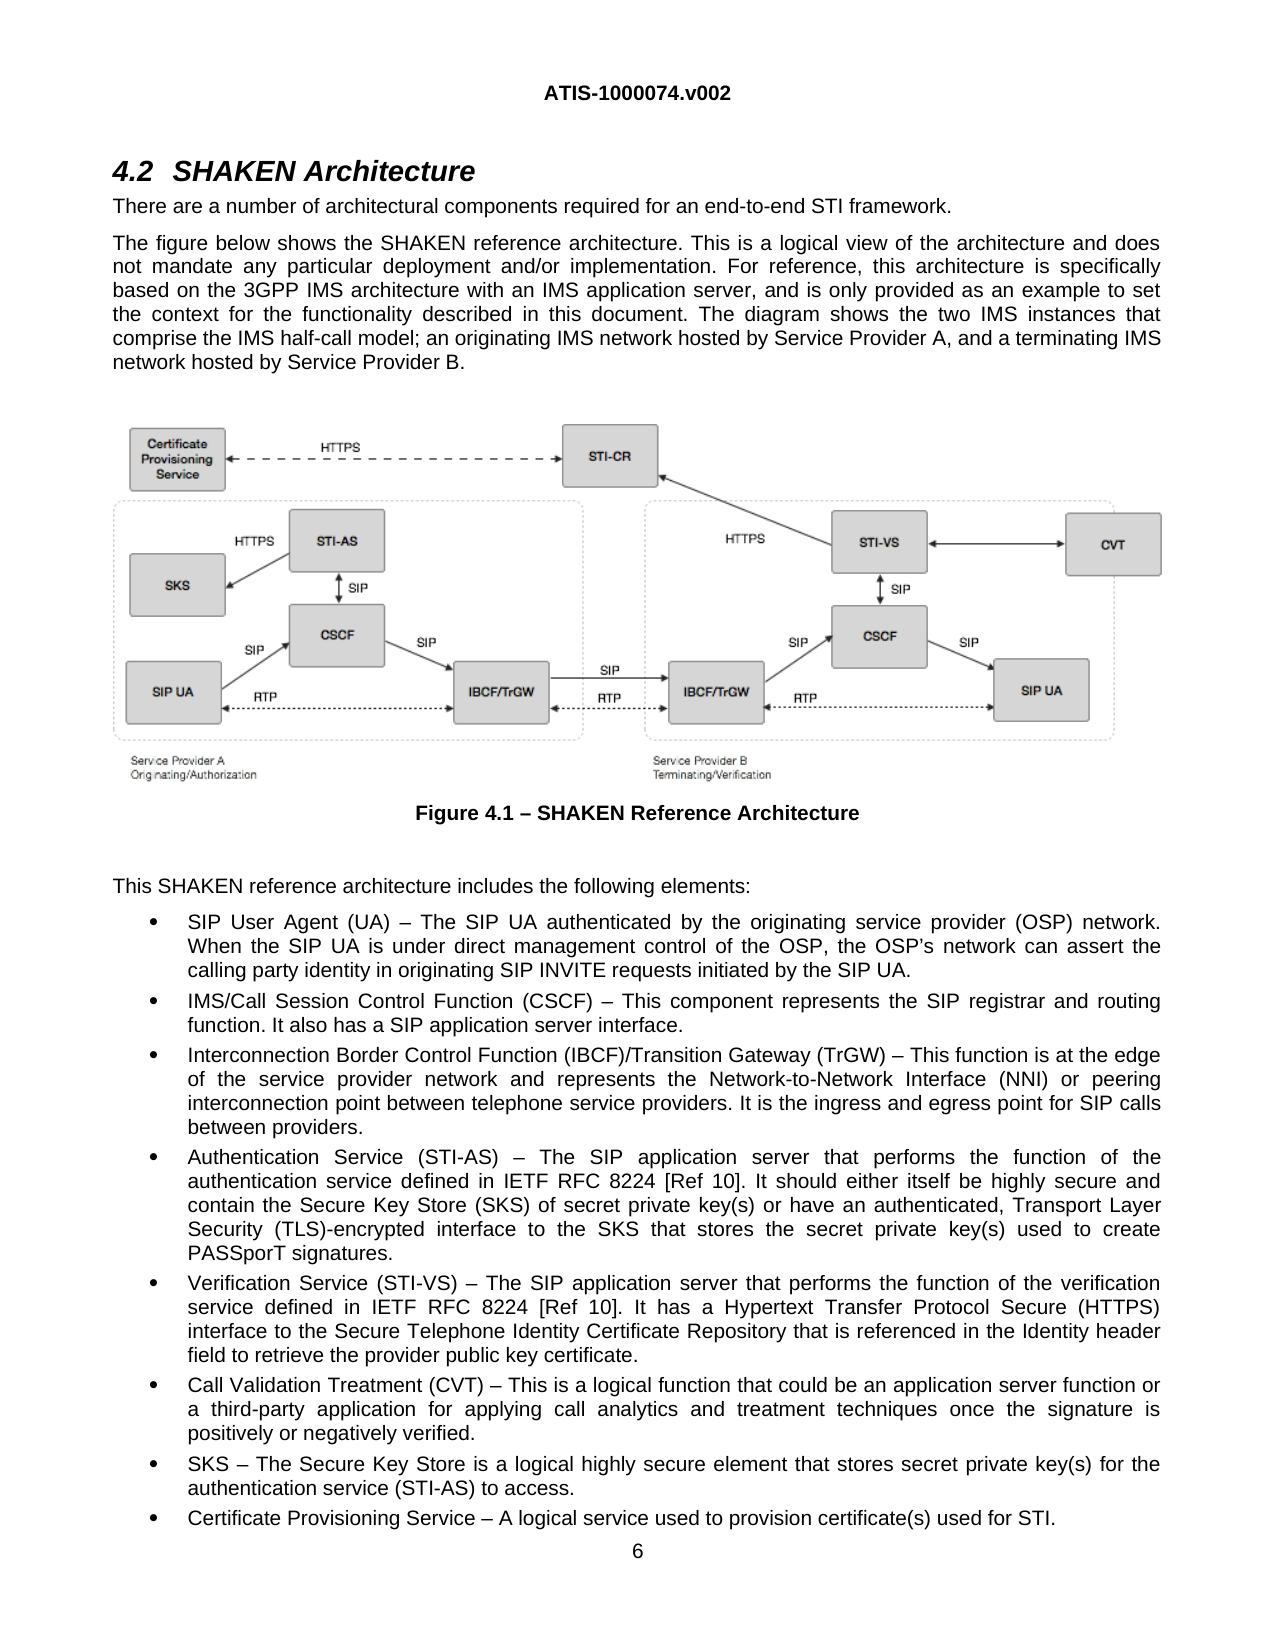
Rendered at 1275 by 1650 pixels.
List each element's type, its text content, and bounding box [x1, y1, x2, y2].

text This SHAKEN reference architecture includes the following elements: [112, 874, 1162, 898]
picture [112, 423, 1163, 789]
text There are a number of architectural components required for an end-to-end STI framework. [112, 194, 1162, 218]
text The figure below shows the SHAKEN reference architecture. This is a logical view of the architecture and does not mandate any particular deployment and/or implementation. For reference, this architecture is specifically based on the 3GPP IMS architecture with an IMS application server, and is only provided as an example to set the context for the functionality described in this document. The diagram shows the two IMS instances that comprise the IMS half-call model; an originating IMS network hosted by Service Provider A, and a terminating IMS network hosted by Service Provider B. [112, 230, 1162, 374]
list SKS – The Secure Key Store is a logical highly secure element that stores secret private key(s) for the authentication service (STI-AS) to access. [150, 1451, 1162, 1499]
text Figure 4.1 – SHAKEN Reference Architecture [112, 801, 1162, 825]
list Interconnection Border Control Function (IBCF)/Transition Gateway (TrGW) – This function is at the edge of the service provider network and represents the Network-to-Network Interface (NNI) or peering interconnection point between telephone service providers. It is the ingress and egress point for SIP calls between providers. [150, 1043, 1162, 1139]
subtitle SHAKEN Architecture [112, 154, 1162, 188]
list IMS/Call Session Control Function (CSCF) – This component represents the SIP registrar and routing function. It also has a SIP application server interface. [150, 988, 1162, 1036]
list SIP User Agent (UA) – The SIP UA authenticated by the originating service provider (OSP) network. When the SIP UA is under direct management control of the OSP, the OSP’s network can assert the calling party identity in originating SIP INVITE requests initiated by the SIP UA. [150, 910, 1162, 982]
list Certificate Provisioning Service – A logical service used to provision certificate(s) used for STI. [150, 1506, 1162, 1530]
list Call Validation Treatment (CVT) – This is a logical function that could be an application server function or a third-party application for applying call analytics and treatment techniques once the signature is positively or negatively verified. [150, 1373, 1162, 1445]
list Authentication Service (STI-AS) – The SIP application server that performs the function of the authentication service defined in IETF RFC 8224 [Ref 10]. It should either itself be highly secure and contain the Secure Key Store (SKS) of secret private key(s) or have an authenticated, Transport Layer Security (TLS)-encrypted interface to the SKS that stores the secret private key(s) used to create PASSporT signatures. [150, 1145, 1162, 1265]
list Verification Service (STI-VS) – The SIP application server that performs the function of the verification service defined in IETF RFC 8224 [Ref 10]. It has a Hypertext Transfer Protocol Secure (HTTPS) interface to the Secure Telephone Identity Certificate Repository that is referenced in the Identity header field to retrieve the provider public key certificate. [150, 1271, 1162, 1367]
